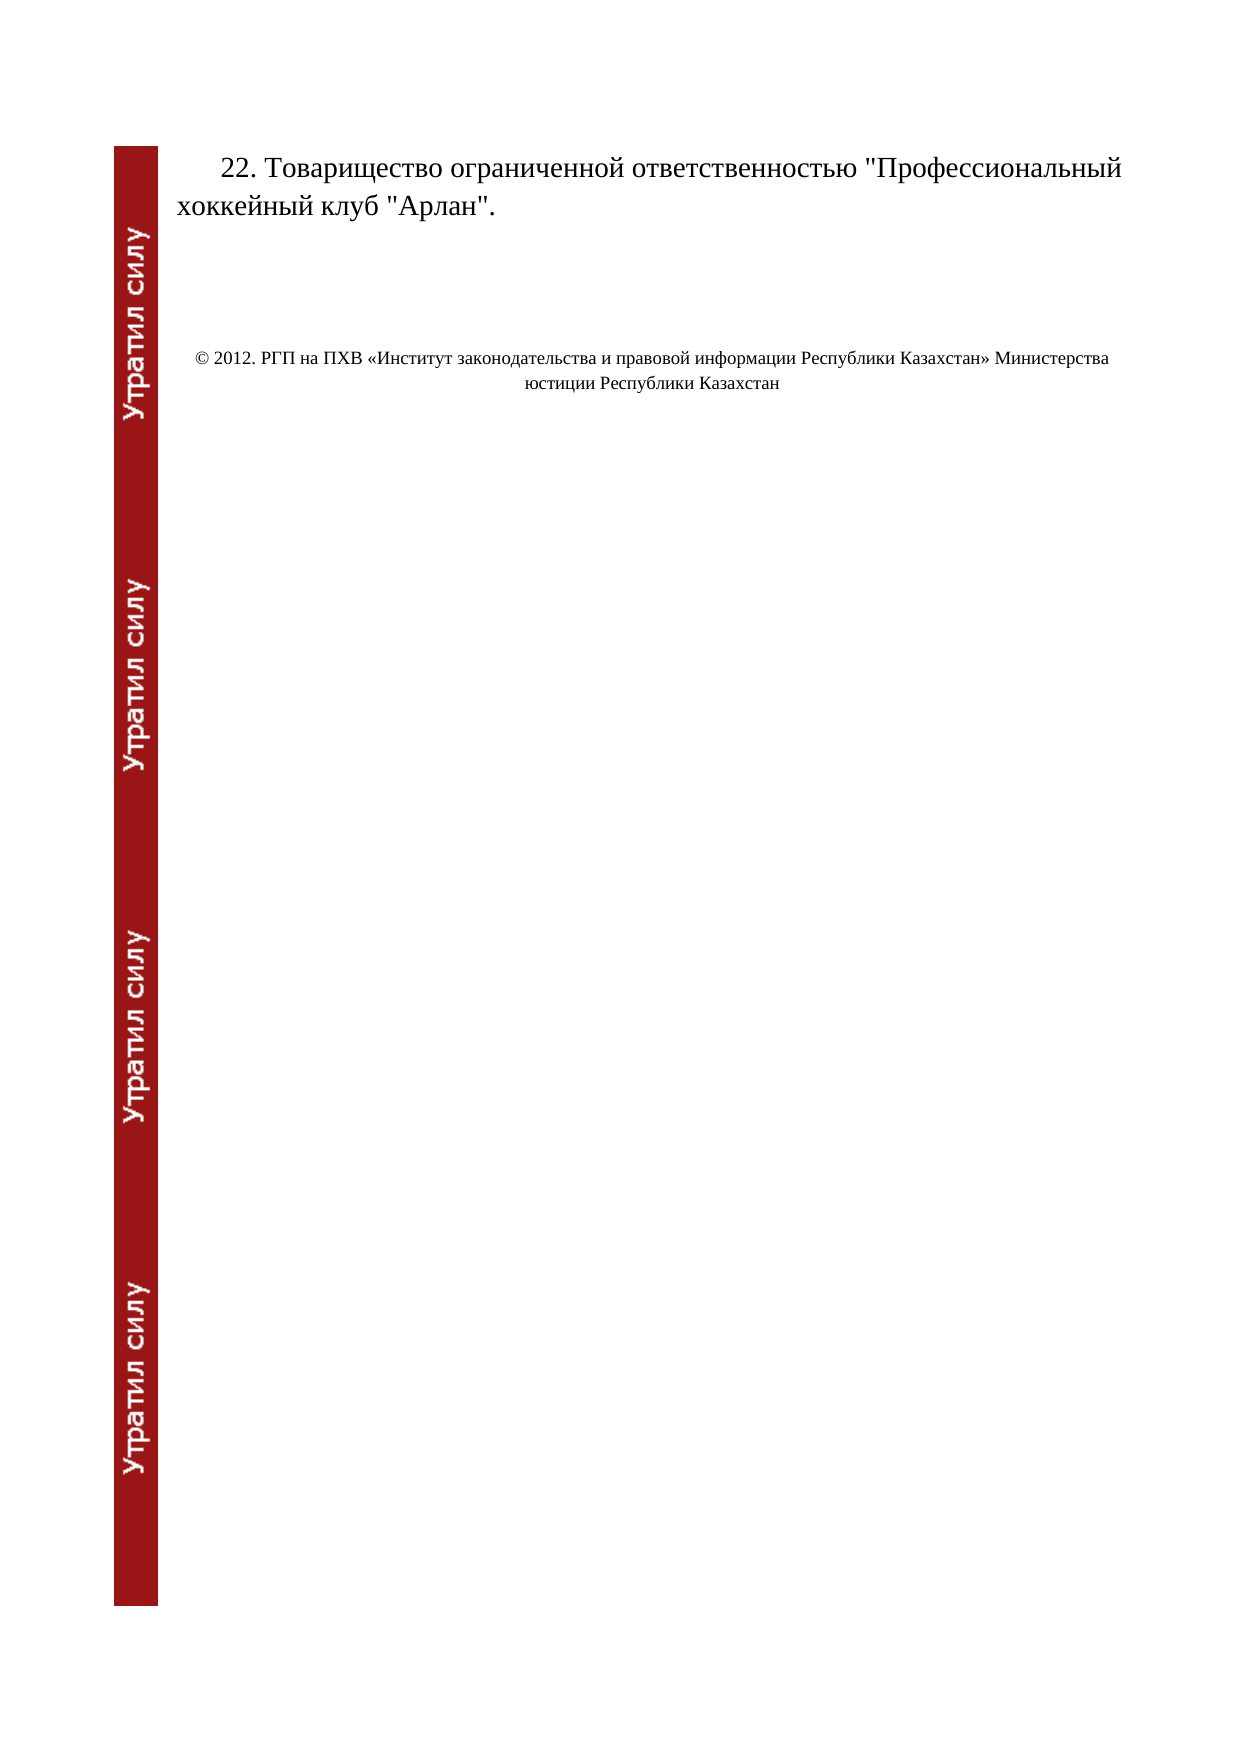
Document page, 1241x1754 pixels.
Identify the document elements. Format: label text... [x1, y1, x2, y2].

picture [114, 252, 158, 347]
text © 2012. РГП на ПХВ «Институт законодательства и правовой информации Республики Казахстан» Министерства юстиции Республики Казахстан [112, 347, 1128, 393]
picture [114, 393, 158, 1606]
picture [114, 146, 158, 150]
